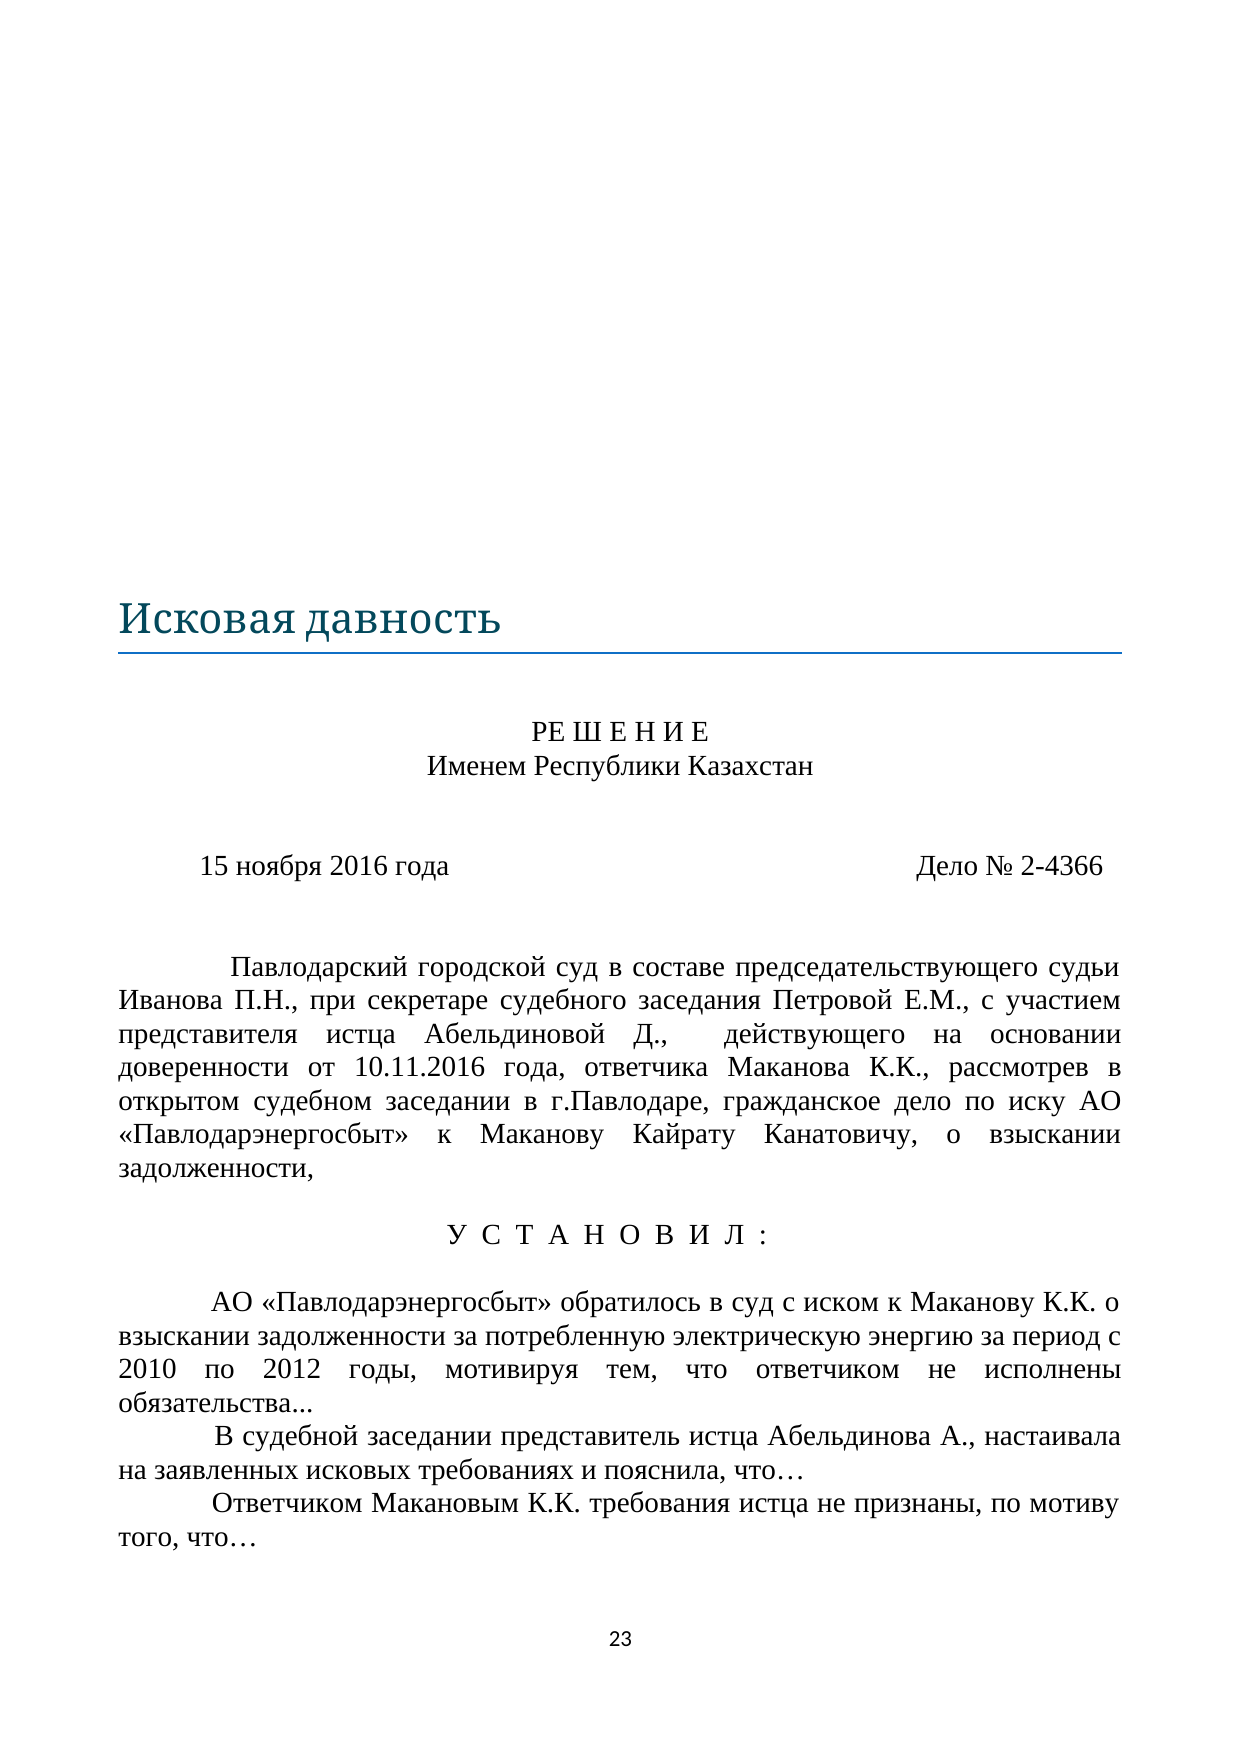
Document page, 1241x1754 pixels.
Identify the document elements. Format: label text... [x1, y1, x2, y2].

text РЕ Ш Е Н И Е [118, 714, 1122, 748]
title Исковая давность [118, 596, 1122, 652]
text 15 ноября 2016 года Дело № 2-4366 [118, 848, 1122, 915]
text АО «Павлодарэнергосбыт» обратилось в суд с иском к Маканову К.К. о взыскании задолженности за потребленную электрическую энергию за период с 2010 по 2012 годы, мотивируя тем, что ответчиком не исполнены обязательства... [118, 1284, 1122, 1418]
text Именем Республики Казахстан [118, 748, 1122, 781]
text Павлодарский городской суд в составе председательствующего судьи Иванова П.Н., при секретаре судебного заседания Петровой Е.М., с участием представителя истца Абельдиновой Д., действующего на основании доверенности от 10.11.2016 года, ответчика Маканова К.К., рассмотрев в открытом судебном заседании в г.Павлодаре, гражданское дело по иску АО «Павлодарэнергосбыт» к Маканову Кайрату Канатовичу, о взыскании задолженности, [118, 949, 1122, 1184]
text Ответчиком Макановым К.К. требования истца не признаны, по мотиву того, что… [118, 1486, 1122, 1553]
text У С Т А Н О В И Л : [118, 1217, 1122, 1251]
text В судебной заседании представитель истца Абельдинова А., настаивала на заявленных исковых требованиях и пояснила, что… [118, 1418, 1122, 1486]
